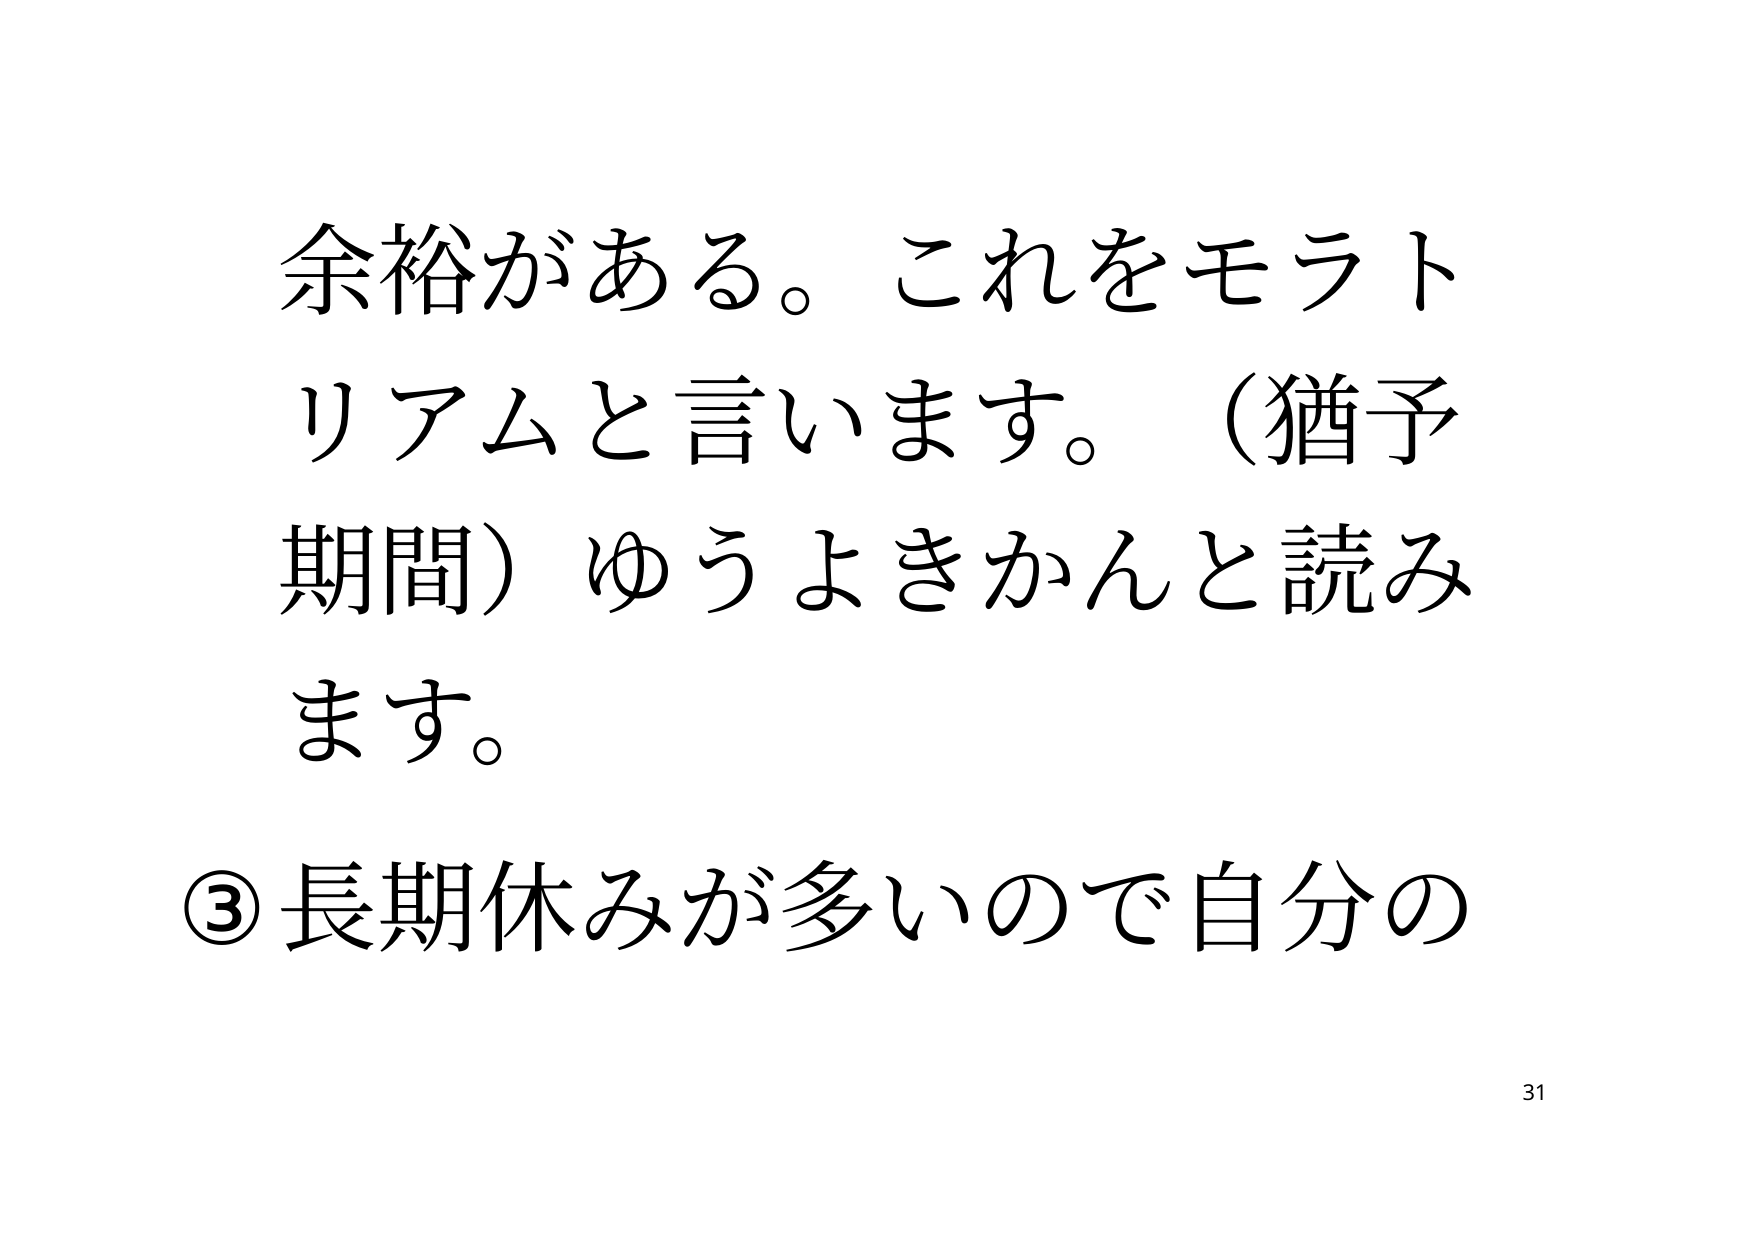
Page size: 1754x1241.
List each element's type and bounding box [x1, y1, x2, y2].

list [177, 189, 1547, 789]
list [177, 826, 1547, 976]
